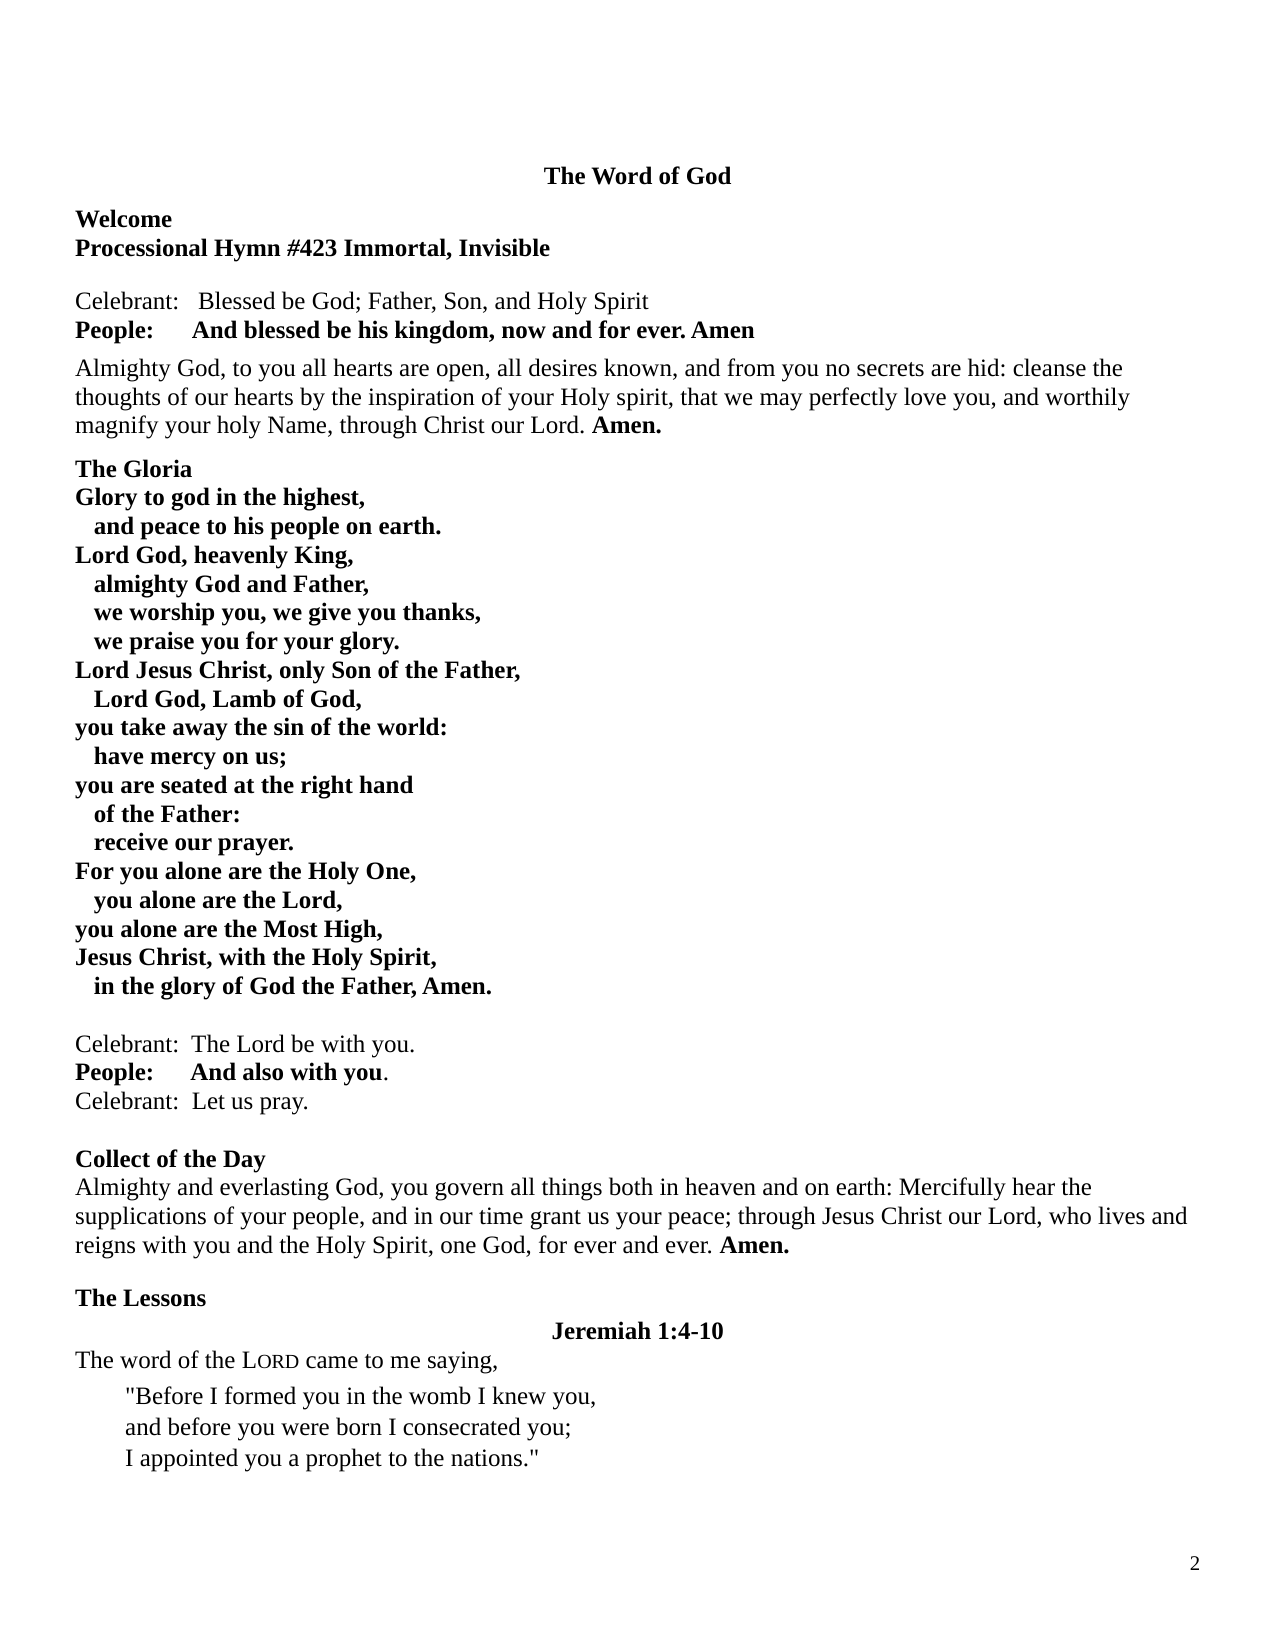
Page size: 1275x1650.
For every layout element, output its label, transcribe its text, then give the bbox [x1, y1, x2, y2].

text People: And blessed be his kingdom, now and for ever. Amen [75, 315, 1200, 343]
text Jeremiah 1:4-10 [75, 1316, 1200, 1345]
text Glory to god in the highest, and peace to his people on earth. Lord God, heavenly King, almighty God and Father, we worship you, we give you thanks, we praise you for your glory. Lord Jesus Christ, only Son of the Father, Lord God, Lamb of God, you take away the sin of the world: have mercy on us; you are seated at the right hand of the Father: receive our prayer. For you alone are the Holy One, you alone are the Lord, you alone are the Most High, Jesus Christ, with the Holy Spirit, in the glory of God the Father, Amen. [75, 482, 1200, 1000]
text Celebrant: The Lord be with you. People: And also with you. [75, 1029, 1200, 1086]
text The word of the Lord came to me saying, [75, 1345, 1200, 1374]
text Celebrant: Blessed be God; Father, Son, and Holy Spirit [75, 286, 1200, 315]
text The Gloria [75, 454, 1200, 482]
text "Before I formed you in the womb I knew you, and before you were born I consecrated you; I appointed you a prophet to the nations." [125, 1378, 1150, 1472]
text The Word of God [75, 161, 1200, 190]
text Welcome [75, 204, 1200, 233]
text Processional Hymn #423 Immortal, Invisible [75, 233, 1200, 262]
text Collect of the Day [75, 1144, 1200, 1172]
text Almighty God, to you all hearts are open, all desires known, and from you no secrets are hid: cleanse the thoughts of our hearts by the inspiration of your Holy spirit, that we may perfectly love you, and worthily magnify your holy Name, through Christ our Lord. Amen. [75, 353, 1200, 439]
text Celebrant: Let us pray. [75, 1086, 1200, 1115]
text Almighty and everlasting God, you govern all things both in heaven and on earth: Mercifully hear the supplications of your people, and in our time grant us your peace; through Jesus Christ our Lord, who lives and reigns with you and the Holy Spirit, one God, for ever and ever. Amen. [75, 1172, 1200, 1259]
text The Lessons [75, 1283, 1200, 1311]
